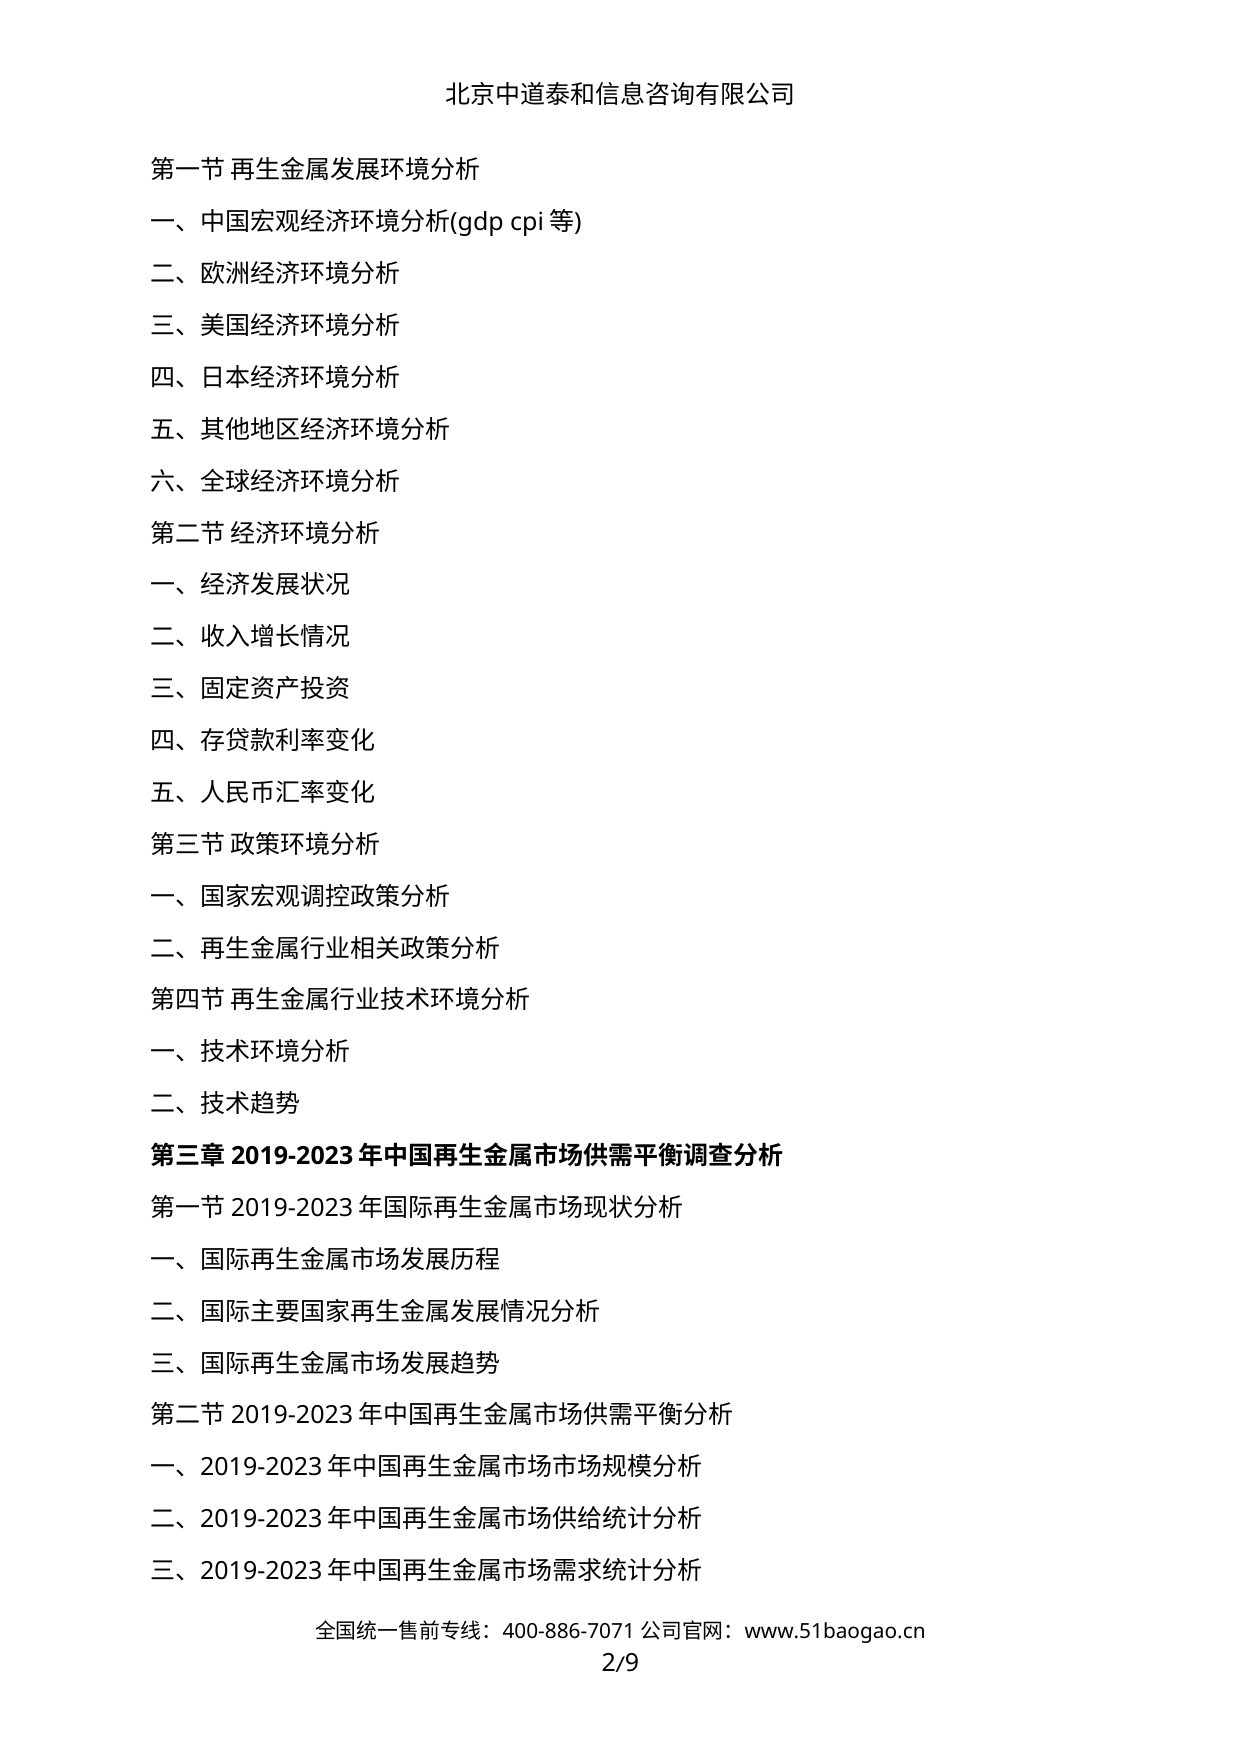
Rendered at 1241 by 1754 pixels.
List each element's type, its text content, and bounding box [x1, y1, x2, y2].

text 六、全球经济环境分析 [150, 461, 1090, 497]
text 一、2019-2023年中国再生金属市场市场规模分析 [150, 1447, 1090, 1483]
text 第四节 再生金属行业技术环境分析 [150, 980, 1090, 1016]
text 四、日本经济环境分析 [150, 357, 1090, 394]
text 五、人民币汇率变化 [150, 772, 1090, 809]
text 二、技术趋势 [150, 1084, 1090, 1120]
text 三、固定资产投资 [150, 669, 1090, 705]
text 二、国际主要国家再生金属发展情况分析 [150, 1291, 1090, 1327]
text 第二节 2019-2023年中国再生金属市场供需平衡分析 [150, 1395, 1090, 1431]
text 一、技术环境分析 [150, 1032, 1090, 1068]
text 三、2019-2023年中国再生金属市场需求统计分析 [150, 1551, 1090, 1587]
text 第二节 经济环境分析 [150, 513, 1090, 549]
text 三、美国经济环境分析 [150, 306, 1090, 342]
text 一、中国宏观经济环境分析(gdp cpi等) [150, 202, 1090, 238]
text 一、经济发展状况 [150, 565, 1090, 601]
text 第一节 2019-2023年国际再生金属市场现状分析 [150, 1187, 1090, 1224]
text 二、2019-2023年中国再生金属市场供给统计分析 [150, 1499, 1090, 1535]
text 一、国际再生金属市场发展历程 [150, 1239, 1090, 1276]
text 三、国际再生金属市场发展趋势 [150, 1343, 1090, 1379]
text 二、收入增长情况 [150, 617, 1090, 653]
text 一、国家宏观调控政策分析 [150, 876, 1090, 912]
text 二、欧洲经济环境分析 [150, 254, 1090, 290]
text 四、存贷款利率变化 [150, 721, 1090, 757]
text 第三章 2019-2023年中国再生金属市场供需平衡调查分析 [150, 1136, 1090, 1172]
text 第三节 政策环境分析 [150, 824, 1090, 861]
text 五、其他地区经济环境分析 [150, 409, 1090, 446]
text 二、再生金属行业相关政策分析 [150, 928, 1090, 964]
text 第一节 再生金属发展环境分析 [150, 150, 1090, 186]
